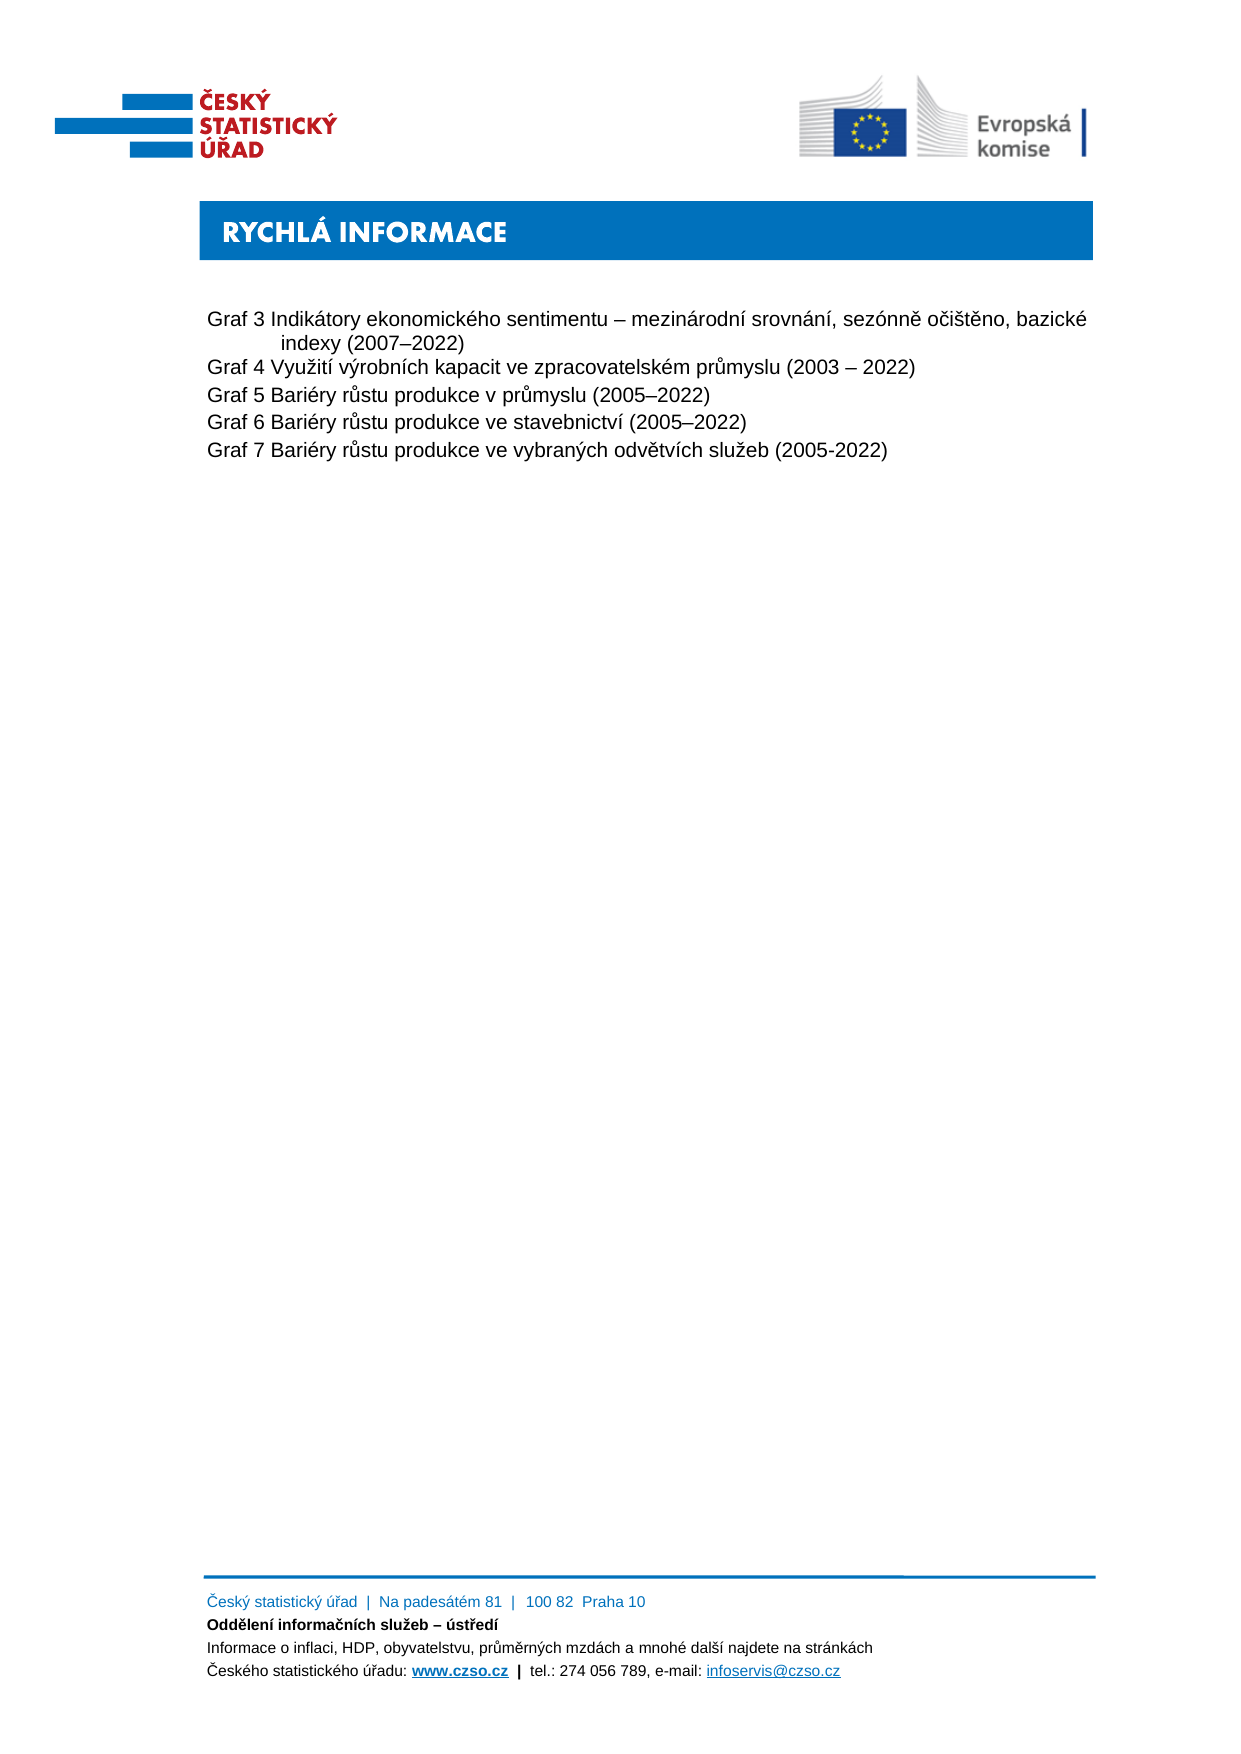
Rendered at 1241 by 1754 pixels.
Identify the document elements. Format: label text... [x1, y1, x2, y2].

text Graf 4 Využití výrobních kapacit ve zpracovatelském průmyslu (2003 – 2022) [207, 355, 1092, 379]
text Graf 7 Bariéry růstu produkce ve vybraných odvětvích služeb (2005-2022) [207, 437, 1092, 461]
text Graf 3 Indikátory ekonomického sentimentu – mezinárodní srovnání, sezónně očištěno, bazické indexy (2007–2022) [207, 307, 1092, 355]
picture [787, 65, 1093, 167]
text Graf 6 Bariéry růstu produkce ve stavebnictví (2005–2022) [207, 410, 1092, 434]
text Graf 5 Bariéry růstu produkce v průmyslu (2005–2022) [207, 382, 1092, 406]
